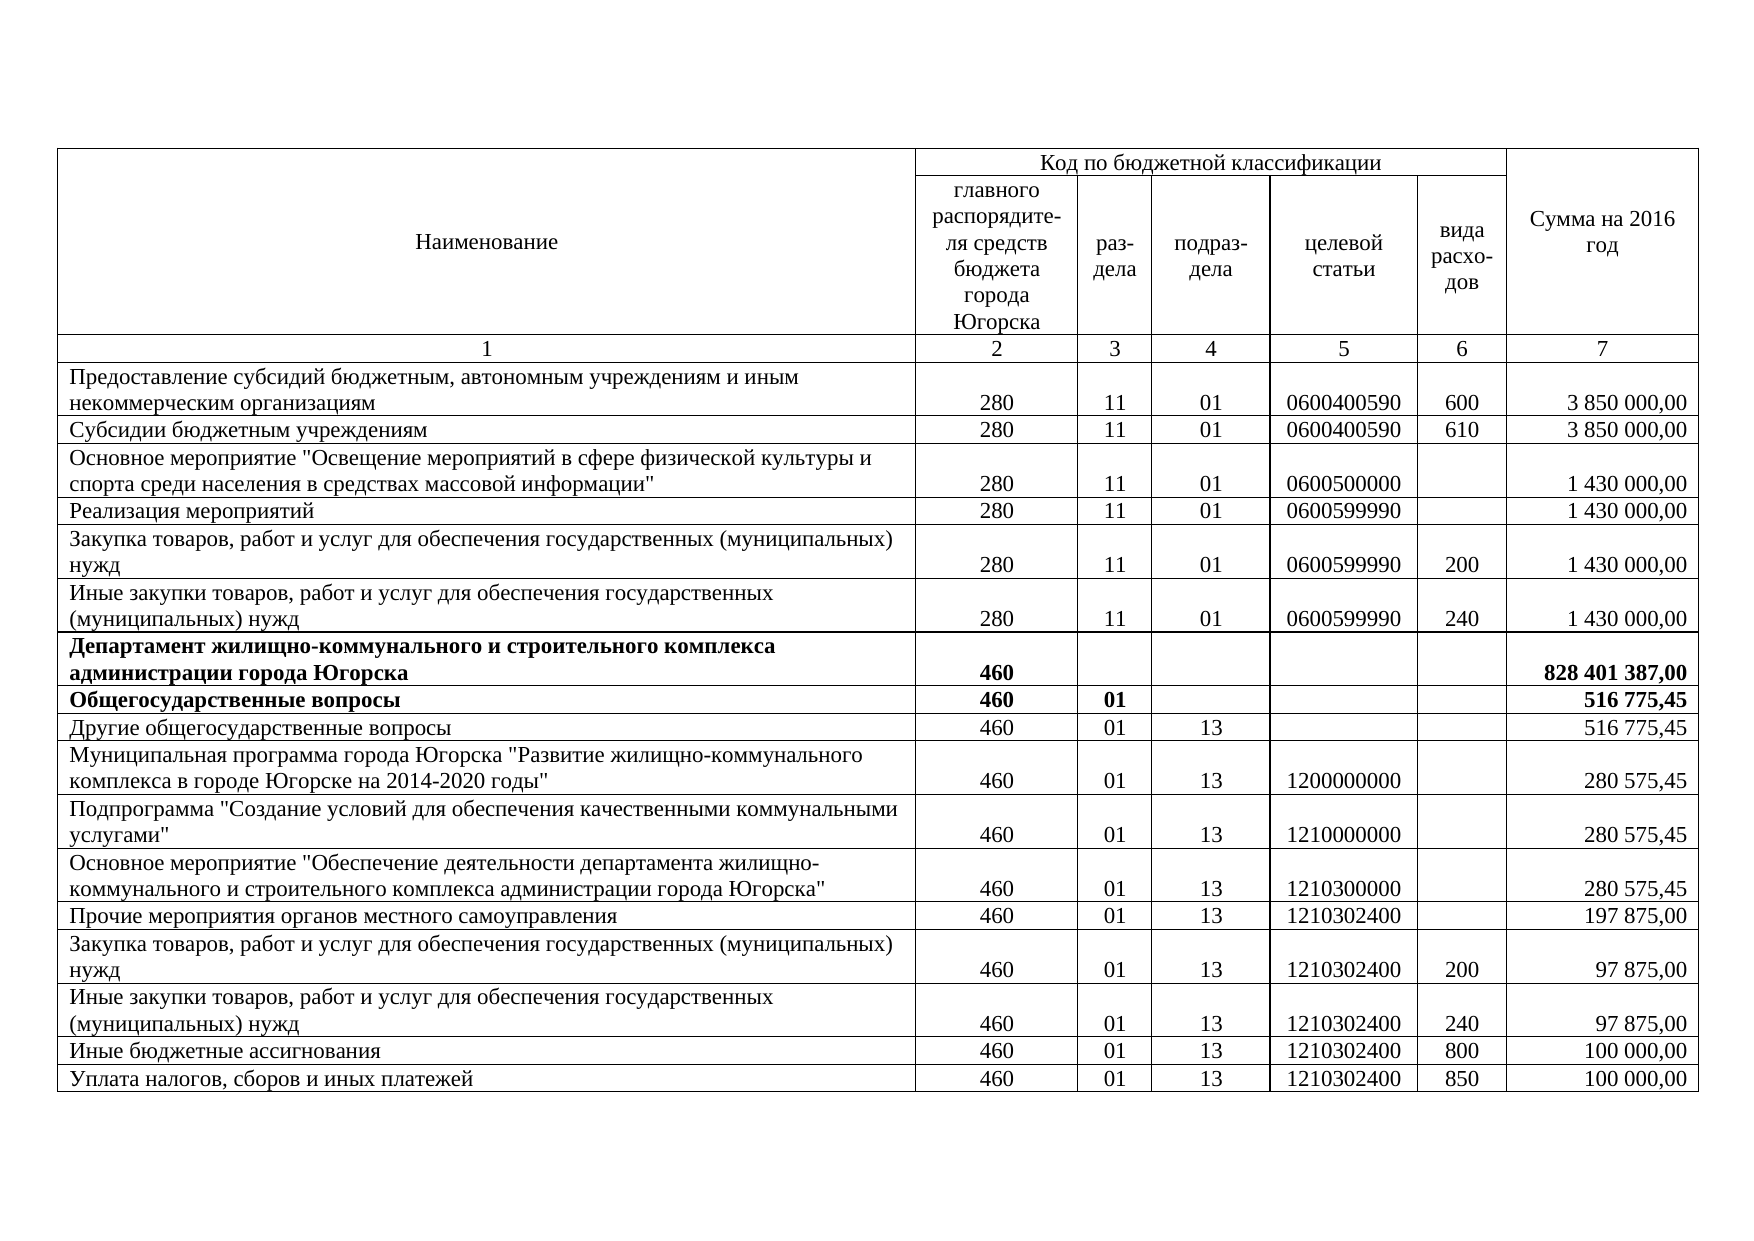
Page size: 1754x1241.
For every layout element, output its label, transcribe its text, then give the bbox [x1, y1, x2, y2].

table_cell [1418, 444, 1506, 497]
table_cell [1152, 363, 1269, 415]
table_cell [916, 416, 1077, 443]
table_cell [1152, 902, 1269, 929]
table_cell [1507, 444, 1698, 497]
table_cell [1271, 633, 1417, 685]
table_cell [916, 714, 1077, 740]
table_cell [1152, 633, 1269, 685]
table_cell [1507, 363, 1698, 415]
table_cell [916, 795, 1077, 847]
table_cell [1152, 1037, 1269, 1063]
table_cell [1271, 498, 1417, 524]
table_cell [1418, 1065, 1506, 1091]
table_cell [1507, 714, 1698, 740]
table_cell 2 [916, 335, 1077, 362]
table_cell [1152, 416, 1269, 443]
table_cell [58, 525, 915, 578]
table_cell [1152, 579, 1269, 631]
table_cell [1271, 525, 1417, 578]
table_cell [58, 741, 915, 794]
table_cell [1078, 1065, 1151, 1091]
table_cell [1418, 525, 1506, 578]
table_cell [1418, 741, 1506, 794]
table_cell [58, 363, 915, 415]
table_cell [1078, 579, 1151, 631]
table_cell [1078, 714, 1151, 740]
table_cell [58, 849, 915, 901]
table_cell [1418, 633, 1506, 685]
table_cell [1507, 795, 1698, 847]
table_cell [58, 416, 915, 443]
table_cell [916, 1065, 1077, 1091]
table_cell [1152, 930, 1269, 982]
table_cell главного распорядите-ля средств бюджета города Югорска [916, 176, 1077, 334]
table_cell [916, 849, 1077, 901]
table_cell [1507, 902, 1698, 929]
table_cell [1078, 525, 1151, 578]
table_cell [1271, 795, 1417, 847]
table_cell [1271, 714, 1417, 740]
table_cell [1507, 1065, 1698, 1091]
table_header Код по бюджетной классификации [916, 149, 1506, 175]
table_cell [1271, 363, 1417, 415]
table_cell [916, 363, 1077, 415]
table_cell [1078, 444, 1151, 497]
table_cell 4 [1152, 335, 1269, 362]
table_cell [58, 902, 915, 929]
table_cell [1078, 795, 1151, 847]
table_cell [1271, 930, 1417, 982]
table_cell вида расхо-дов [1418, 176, 1506, 334]
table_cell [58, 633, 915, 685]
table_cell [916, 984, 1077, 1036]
table_header Наименование [58, 149, 915, 334]
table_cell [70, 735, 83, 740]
table_cell 3 [1078, 335, 1151, 362]
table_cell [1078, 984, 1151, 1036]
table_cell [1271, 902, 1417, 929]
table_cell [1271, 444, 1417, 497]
table_cell 5 [1271, 335, 1417, 362]
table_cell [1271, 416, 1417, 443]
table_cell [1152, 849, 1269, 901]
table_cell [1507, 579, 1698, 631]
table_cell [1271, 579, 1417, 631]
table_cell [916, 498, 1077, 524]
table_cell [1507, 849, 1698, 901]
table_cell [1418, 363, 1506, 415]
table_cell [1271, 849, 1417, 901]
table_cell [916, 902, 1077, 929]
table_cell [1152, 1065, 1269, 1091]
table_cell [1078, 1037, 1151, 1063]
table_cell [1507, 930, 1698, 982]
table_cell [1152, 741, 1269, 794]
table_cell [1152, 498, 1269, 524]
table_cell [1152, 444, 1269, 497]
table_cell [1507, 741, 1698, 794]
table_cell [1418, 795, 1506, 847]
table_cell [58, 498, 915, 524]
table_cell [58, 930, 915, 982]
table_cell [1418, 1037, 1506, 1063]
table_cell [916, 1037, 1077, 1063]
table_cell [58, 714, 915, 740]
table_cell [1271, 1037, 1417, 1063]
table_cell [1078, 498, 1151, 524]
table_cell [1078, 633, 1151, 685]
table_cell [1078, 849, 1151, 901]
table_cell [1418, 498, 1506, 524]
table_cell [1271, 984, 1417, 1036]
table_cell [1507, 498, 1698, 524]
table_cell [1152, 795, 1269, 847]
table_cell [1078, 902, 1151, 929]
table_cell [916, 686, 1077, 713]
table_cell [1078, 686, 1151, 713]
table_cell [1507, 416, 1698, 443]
table_cell подраз-дела [1152, 176, 1269, 334]
table_cell раз-дела [1078, 176, 1151, 334]
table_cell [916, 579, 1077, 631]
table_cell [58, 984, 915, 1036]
table_header Сумма на 2016 год [1507, 149, 1698, 334]
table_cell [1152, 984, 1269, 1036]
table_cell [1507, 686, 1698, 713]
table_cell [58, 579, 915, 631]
table_cell целевой статьи [1271, 176, 1417, 334]
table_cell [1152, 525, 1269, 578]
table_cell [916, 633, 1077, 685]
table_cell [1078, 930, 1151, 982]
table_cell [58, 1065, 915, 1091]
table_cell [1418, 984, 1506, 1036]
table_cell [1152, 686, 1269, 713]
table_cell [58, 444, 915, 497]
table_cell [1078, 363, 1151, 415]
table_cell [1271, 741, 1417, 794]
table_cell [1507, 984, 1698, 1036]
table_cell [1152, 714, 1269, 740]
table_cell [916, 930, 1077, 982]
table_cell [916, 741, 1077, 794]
table_cell 6 [1418, 335, 1506, 362]
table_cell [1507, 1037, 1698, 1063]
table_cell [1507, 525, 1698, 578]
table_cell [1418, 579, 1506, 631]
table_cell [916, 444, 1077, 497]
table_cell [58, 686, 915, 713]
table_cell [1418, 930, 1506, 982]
table_cell 1 [58, 335, 915, 362]
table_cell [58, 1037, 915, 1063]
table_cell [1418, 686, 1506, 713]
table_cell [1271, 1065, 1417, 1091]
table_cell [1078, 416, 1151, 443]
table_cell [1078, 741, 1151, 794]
table_cell 7 [1507, 335, 1698, 362]
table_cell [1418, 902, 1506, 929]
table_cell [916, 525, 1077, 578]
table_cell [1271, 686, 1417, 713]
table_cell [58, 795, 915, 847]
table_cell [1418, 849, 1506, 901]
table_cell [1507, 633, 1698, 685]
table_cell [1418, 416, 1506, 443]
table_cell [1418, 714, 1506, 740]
